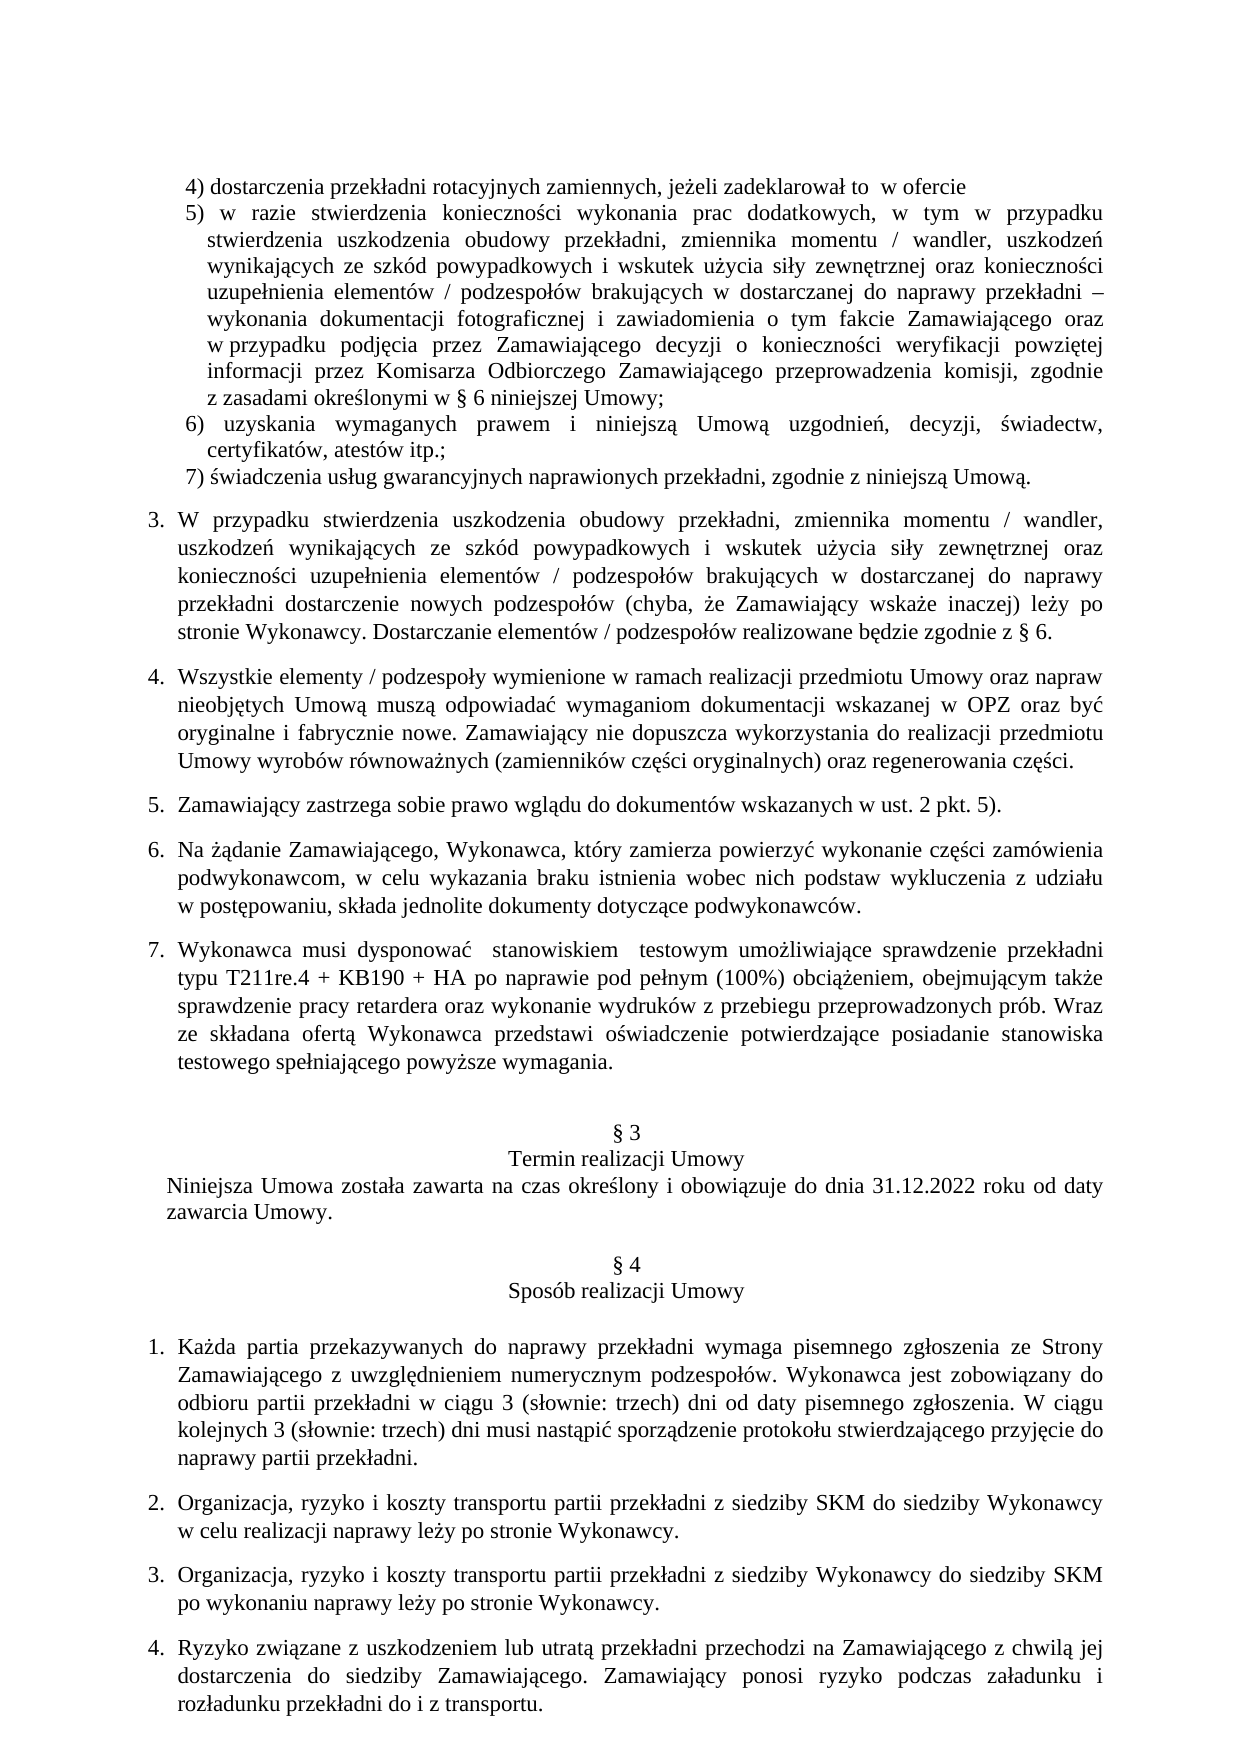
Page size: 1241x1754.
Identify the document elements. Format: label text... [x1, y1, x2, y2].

list Ryzyko związane z uszkodzeniem lub utratą przekładni przechodzi na Zamawiającego z chwilą jej dostarczenia do siedziby Zamawiającego. Zamawiający ponosi ryzyko podczas załadunku i rozładunku przekładni do i z transportu. [148, 1634, 1105, 1716]
text § 4 [148, 1251, 1105, 1277]
list Zamawiający zastrzega sobie prawo wglądu do dokumentów wskazanych w ust. 2 pkt. 5). [148, 791, 1105, 818]
list Każda partia przekazywanych do naprawy przekładni wymaga pisemnego zgłoszenia ze Strony Zamawiającego z uwzględnieniem numerycznym podzespołów. Wykonawca jest zobowiązany do odbioru partii przekładni w ciągu 3 (słownie: trzech) dni od daty pisemnego zgłoszenia. W ciągu kolejnych 3 (słownie: trzech) dni musi nastąpić sporządzenie protokołu stwierdzającego przyjęcie do naprawy partii przekładni. [148, 1333, 1105, 1471]
list W przypadku stwierdzenia uszkodzenia obudowy przekładni, zmiennika momentu / wandler, uszkodzeń wynikających ze szkód powypadkowych i wskutek użycia siły zewnętrznej oraz konieczności uzupełnienia elementów / podzespołów brakujących w dostarczanej do naprawy przekładni dostarczenie nowych podzespołów (chyba, że Zamawiający wskaże inaczej) leży po stronie Wykonawcy. Dostarczanie elementów / podzespołów realizowane będzie zgodnie z § 6. [148, 506, 1105, 645]
list Organizacja, ryzyko i koszty transportu partii przekładni z siedziby SKM do siedziby Wykonawcy w celu realizacji naprawy leży po stronie Wykonawcy. [148, 1489, 1105, 1543]
text 5) w razie stwierdzenia konieczności wykonania prac dodatkowych, w tym w przypadku stwierdzenia uszkodzenia obudowy przekładni, zmiennika momentu / wandler, uszkodzeń wynikających ze szkód powypadkowych i wskutek użycia siły zewnętrznej oraz konieczności uzupełnienia elementów / podzespołów brakujących w dostarczanej do naprawy przekładni –wykonania dokumentacji fotograficznej i zawiadomienia o tym fakcie Zamawiającego oraz w przypadku podjęcia przez Zamawiającego decyzji o konieczności weryfikacji powziętej informacji przez Komisarza Odbiorczego Zamawiającego przeprowadzenia komisji, zgodnie z zasadami określonymi w § 6 niniejszej Umowy; [185, 199, 1105, 410]
list Na żądanie Zamawiającego, Wykonawca, który zamierza powierzyć wykonanie części zamówienia podwykonawcom, w celu wykazania braku istnienia wobec nich podstaw wykluczenia z udziału w postępowaniu, składa jednolite dokumenty dotyczące podwykonawców. [148, 836, 1105, 918]
text Sposób realizacji Umowy [148, 1277, 1105, 1303]
text Termin realizacji Umowy [148, 1145, 1105, 1172]
text Niniejsza Umowa została zawarta na czas określony i obowiązuje do dnia 31.12.2022 roku od daty zawarcia Umowy. [166, 1172, 1105, 1224]
text 4) dostarczenia przekładni rotacyjnych zamiennych, jeżeli zadeklarował to w ofercie [185, 173, 1105, 199]
list Organizacja, ryzyko i koszty transportu partii przekładni z siedziby Wykonawcy do siedziby SKM po wykonaniu naprawy leży po stronie Wykonawcy. [148, 1561, 1105, 1616]
text 6) uzyskania wymaganych prawem i niniejszą Umową uzgodnień, decyzji, świadectw, certyfikatów, atestów itp.; [185, 410, 1105, 463]
text 3 [148, 1119, 1105, 1145]
list Wszystkie elementy / podzespoły wymienione w ramach realizacji przedmiotu Umowy oraz napraw nieobjętych Umową muszą odpowiadać wymaganiom dokumentacji wskazanej w OPZ oraz być oryginalne i fabrycznie nowe. Zamawiający nie dopuszcza wykorzystania do realizacji przedmiotu Umowy wyrobów równoważnych (zamienników części oryginalnych) oraz regenerowania części. [148, 663, 1105, 773]
list Wykonawca musi dysponować stanowiskiem testowym umożliwiające sprawdzenie przekładni typu T211re.4 + KB190 + HA po naprawie pod pełnym (100%) obciążeniem, obejmującym także sprawdzenie pracy retardera oraz wykonanie wydruków z przebiegu przeprowadzonych prób. Wraz ze składana ofertą Wykonawca przedstawi oświadczenie potwierdzające posiadanie stanowiska testowego spełniającego powyższe wymagania. [148, 936, 1105, 1074]
text 7) świadczenia usług gwarancyjnych naprawionych przekładni, zgodnie z niniejszą Umową. [185, 463, 1105, 489]
